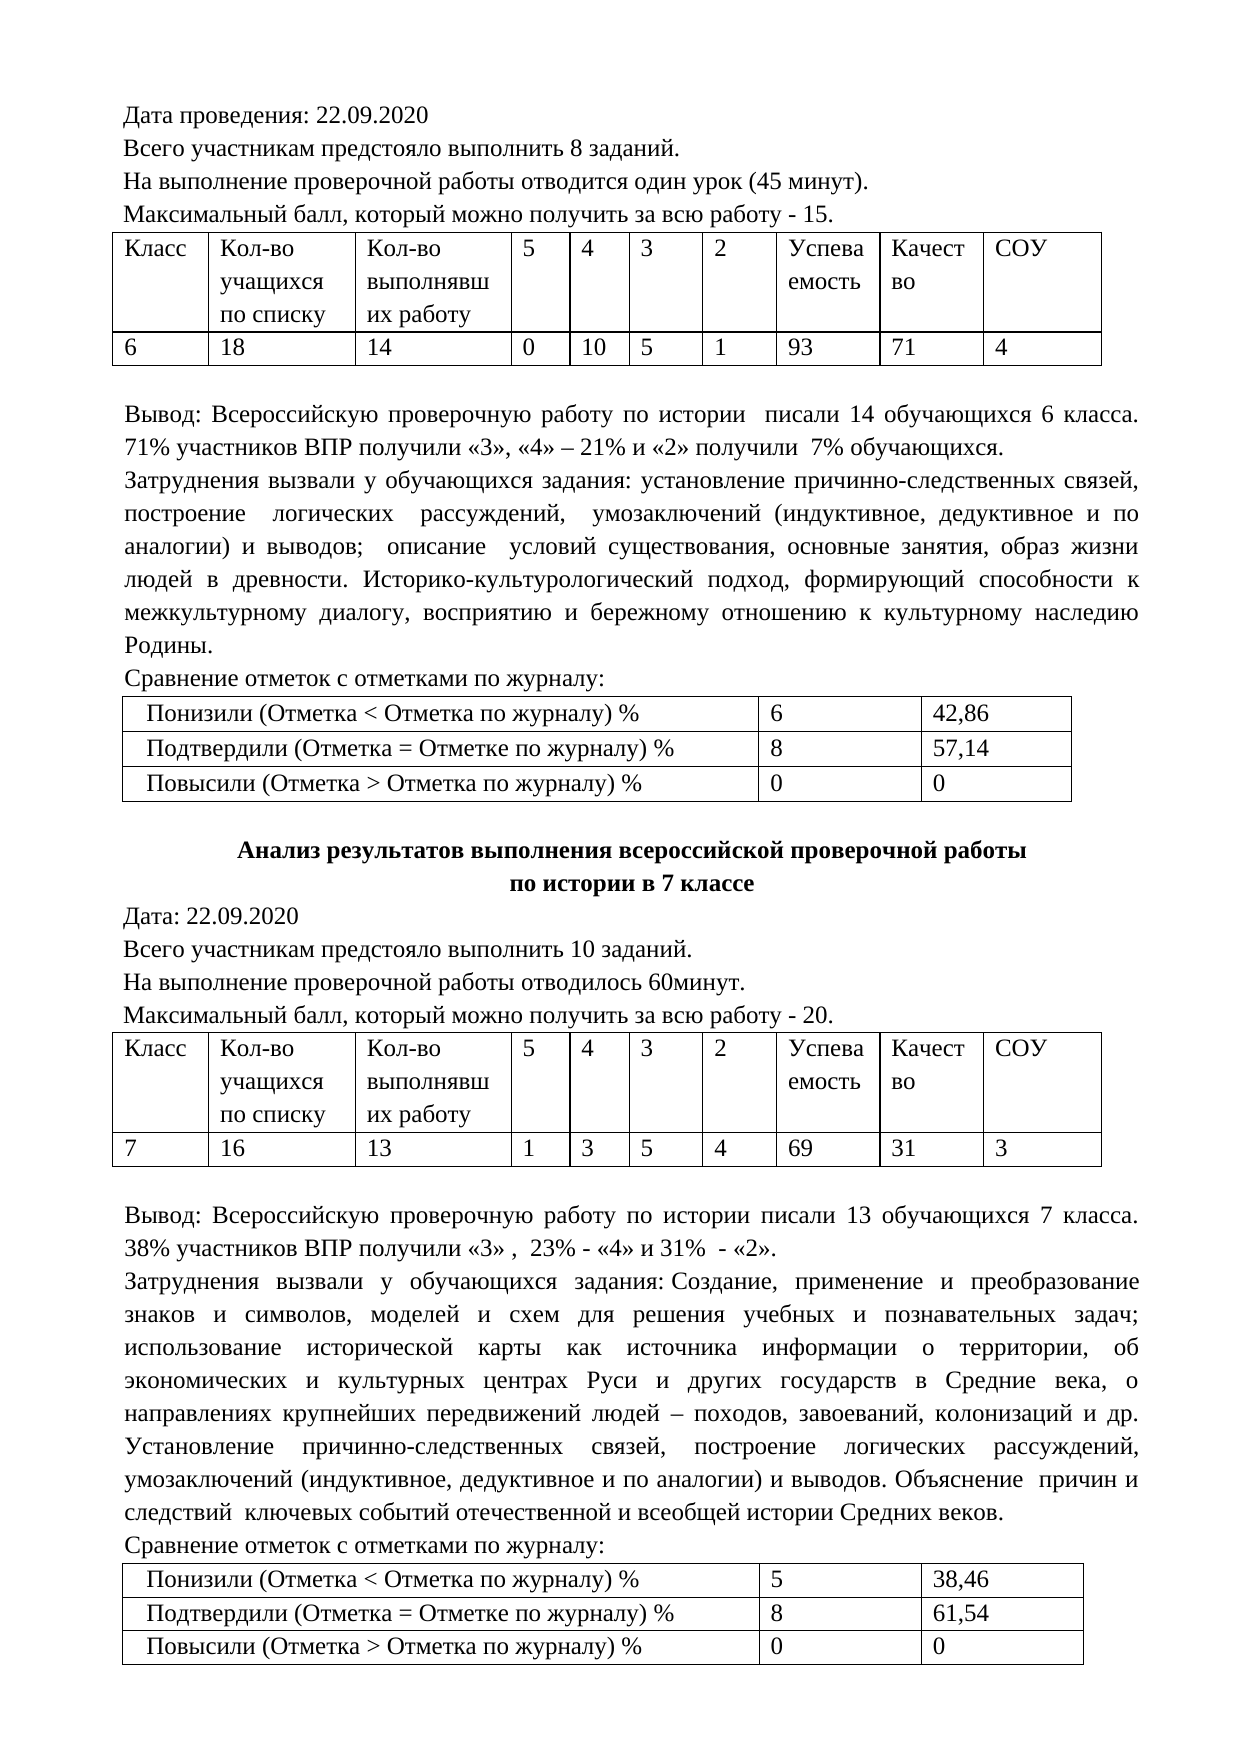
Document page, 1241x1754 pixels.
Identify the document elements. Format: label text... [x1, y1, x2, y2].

table_header 38,46 [922, 1564, 1083, 1597]
table_header 2 [703, 233, 776, 331]
table_header Качество [881, 1033, 983, 1132]
table_cell 61,54 [922, 1598, 1083, 1630]
table_cell 0 [512, 333, 569, 365]
table_header Успеваемость [777, 1033, 879, 1132]
table_cell 3 [984, 1133, 1101, 1166]
table_header 5 [760, 1564, 921, 1597]
table_header Кол-во учащихся по списку [209, 1033, 355, 1132]
table_header 6 [759, 697, 921, 731]
table_header Класс [113, 233, 208, 331]
table_header Кол-во учащихся по списку [209, 233, 355, 331]
text Затруднения вызвали у обучающихся задания: установление причинно-следственных связей, построение логических рассуждений, умозаключений (индуктивное, дедуктивное и по аналогии) и выводов; описание условий существования, основные занятия, образ жизни людей в древности. Историко-культурологический подход, формирующий способности к межкультурному диалогу, восприятию и бережному отношению к культурному наследию Родины. [124, 465, 1140, 659]
table_cell Всего участникам предстояло выполнить 8 заданий. На выполнение проверочной работы отводится один урок (45 минут). Максимальный балл, который можно получить за всю работу - 15. [123, 133, 1240, 232]
table_header Кол-во выполнявших работу [356, 1033, 511, 1132]
table_cell Повысили (Отметка > Отметка по журналу) % [123, 1631, 759, 1664]
table_header 42,86 [922, 697, 1071, 731]
table_cell Подтвердили (Отметка = Отметке по журналу) % [123, 732, 758, 766]
table_header Дата проведения: 22.09.2020 [123, 100, 1240, 133]
table_cell 16 [209, 1133, 355, 1166]
table_header Понизили (Отметка < Отметка по журналу) % [123, 1564, 759, 1597]
table_cell 0 [760, 1631, 921, 1664]
table_cell 8 [760, 1598, 921, 1630]
table_header 2 [703, 1033, 776, 1132]
table_cell 31 [881, 1133, 983, 1166]
table_cell 13 [356, 1133, 511, 1166]
text Затруднения вызвали у обучающихся задания: Создание, применение и преобразование знаков и символов, моделей и схем для решения учебных и познавательных задач; использование исторической карты как источника информации о территории, об экономических и культурных центрах Руси и других государств в Средние века, о направлениях крупнейших передвижений людей – походов, завоеваний, колонизаций и др. Установление причинно-следственных связей, построение логических рассуждений, умозаключений (индуктивное, дедуктивное и по аналогии) и выводов. Объяснение причин и следствий ключевых событий отечественной и всеобщей истории Средних веков. [124, 1266, 1140, 1526]
table_cell Всего участникам предстояло выполнить 10 заданий. На выполнение проверочной работы отводилось 60минут. Максимальный балл, который можно получить за всю работу - 20. [123, 934, 1240, 1032]
table_header СОУ [984, 233, 1101, 331]
text Вывод: Всероссийскую проверочную работу по истории писали 14 обучающихся 6 класса. 71% участников ВПР получили «3», «4» – 21% и «2» получили 7% обучающихся. [124, 399, 1140, 461]
table_cell 0 [922, 1631, 1083, 1664]
table_cell 14 [356, 333, 511, 365]
table_cell 18 [209, 333, 355, 365]
table_header 5 [512, 233, 569, 331]
table_header Кол-во выполнявших работу [356, 233, 511, 331]
table_header 5 [512, 1033, 569, 1132]
table_cell 5 [630, 1133, 702, 1166]
table_header 3 [630, 1033, 702, 1132]
table_header Класс [113, 1033, 208, 1132]
table_cell 0 [922, 767, 1071, 801]
text Вывод: Всероссийскую проверочную работу по истории писали 13 обучающихся 7 класса. 38% участников ВПР получили «3» , 23% - «4» и 31% - «2». [124, 1200, 1140, 1261]
table_cell 10 [571, 333, 629, 365]
table_cell 4 [984, 333, 1101, 365]
table_header Успеваемость [777, 233, 879, 331]
table_cell 69 [777, 1133, 879, 1166]
table_cell 1 [512, 1133, 569, 1166]
table_header 3 [630, 233, 702, 331]
table_cell Подтвердили (Отметка = Отметке по журналу) % [123, 1598, 759, 1630]
table_cell 0 [759, 767, 921, 801]
text Анализ результатов выполнения всероссийской проверочной работы [124, 835, 1140, 864]
table_cell 1 [703, 333, 776, 365]
table_header 4 [571, 1033, 629, 1132]
table_cell 8 [759, 732, 921, 766]
table_cell 4 [703, 1133, 776, 1166]
table_cell 6 [113, 333, 208, 365]
text Сравнение отметок с отметками по журналу: [124, 1530, 1140, 1559]
table_cell 71 [881, 333, 983, 365]
table_cell 93 [777, 333, 879, 365]
table_cell 7 [113, 1133, 208, 1166]
table_header Понизили (Отметка < Отметка по журналу) % [123, 697, 758, 731]
table_cell 5 [630, 333, 702, 365]
table_header СОУ [984, 1033, 1101, 1132]
table_cell 3 [571, 1133, 629, 1166]
text по истории в 7 классе [124, 868, 1140, 897]
table_header Дата: 22.09.2020 [123, 901, 1240, 934]
table_header Качество [881, 233, 983, 331]
table_cell 57,14 [922, 732, 1071, 766]
table_header 4 [571, 233, 629, 331]
text Сравнение отметок с отметками по журналу: [124, 663, 1140, 692]
table_cell Повысили (Отметка > Отметка по журналу) % [123, 767, 758, 801]
